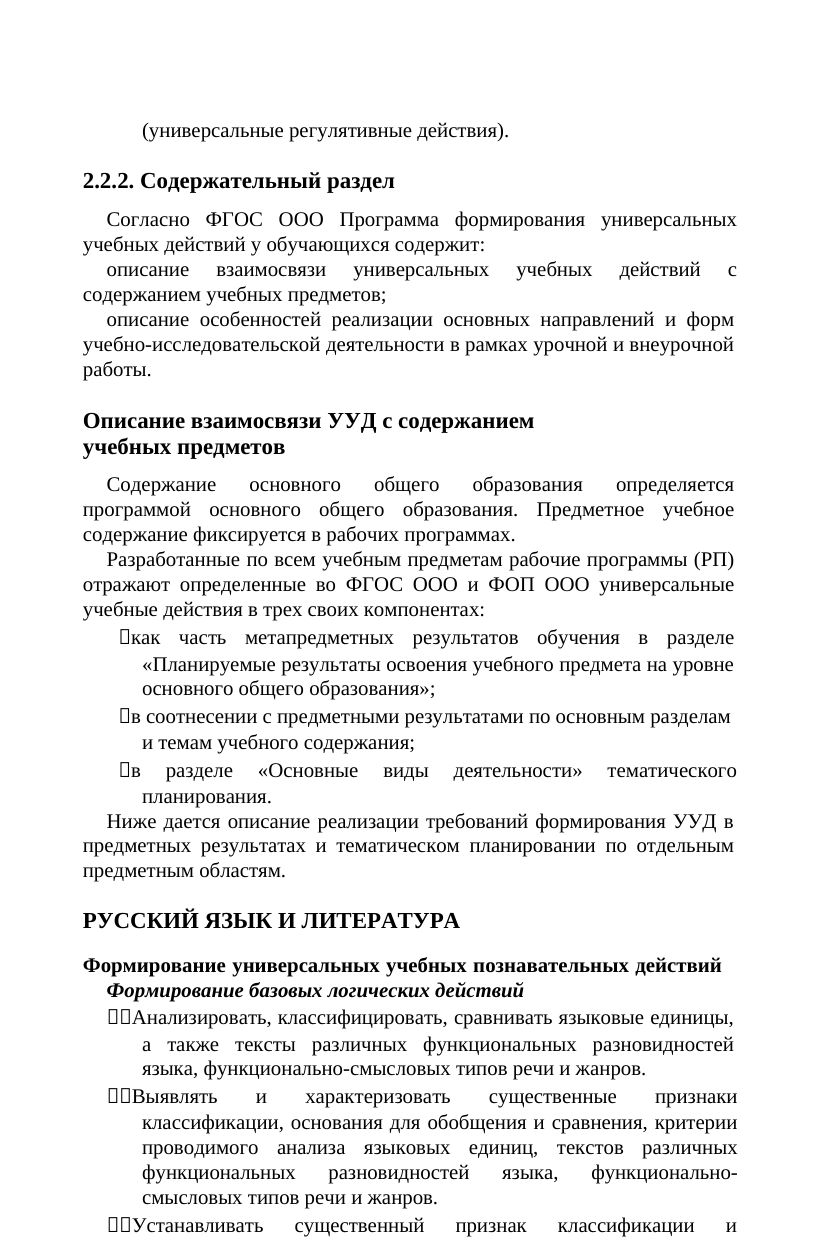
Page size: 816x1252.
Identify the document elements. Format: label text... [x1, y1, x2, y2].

text 2.2.2. Содержательный раздел [83, 167, 735, 194]
text РУССКИЙ ЯЗЫК И ЛИТЕРАТУРА [83, 907, 735, 934]
text Согласно ФГОС ООО Программа формирования универсальных учебных действий у обучающихся содержит: [83, 207, 738, 256]
text Разработанные по всем учебным предметам рабочие программы (РП) отражают определенные во ФГОС ООО и ФОП ООО универсальные учебные действия в трех своих компонентах: [83, 547, 735, 621]
text Выявлять и характеризовать существенные признаки классификации, основания для обобщения и сравнения, критерии проводимого анализа языковых единиц, текстов различных функциональных разновидностей языка, функционально-смысловых типов речи и жанров. [107, 1081, 738, 1209]
text Анализировать, классифицировать, сравнивать языковые единицы, а также тексты различных функциональных разновидностей языка, функционально-смысловых типов речи и жанров. [107, 1002, 734, 1080]
text в разделе «Основные виды деятельности» тематического планирования. [118, 755, 737, 808]
text в соотнесении с предметными результатами по основным разделам и темам учебного содержания; [118, 701, 738, 754]
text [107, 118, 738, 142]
text как часть метапредметных результатов обучения в разделе «Планируемые результаты освоения учебного предмета на уровне основного общего образования»; [118, 622, 735, 700]
text Описание взаимосвязи УУД с содержанием учебных предметов [83, 407, 541, 460]
text Содержание основного общего образования определяется программой основного общего образования. Предметное учебное содержание фиксируется в рабочих программах. [83, 472, 735, 546]
text описание взаимосвязи универсальных учебных действий с содержанием учебных предметов; [83, 257, 738, 306]
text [107, 1210, 737, 1239]
text описание особенностей реализации основных направлений и форм учебно-исследовательской деятельности в рамках урочной и внеурочной работы. [83, 307, 735, 381]
text Формирование универсальных учебных познавательных действий Формирование базовых логических действий [83, 953, 722, 1002]
text Ниже дается описание реализации требований формирования УУД в предметных результатах и тематическом планировании по отдельным предметным областям. [83, 809, 735, 882]
